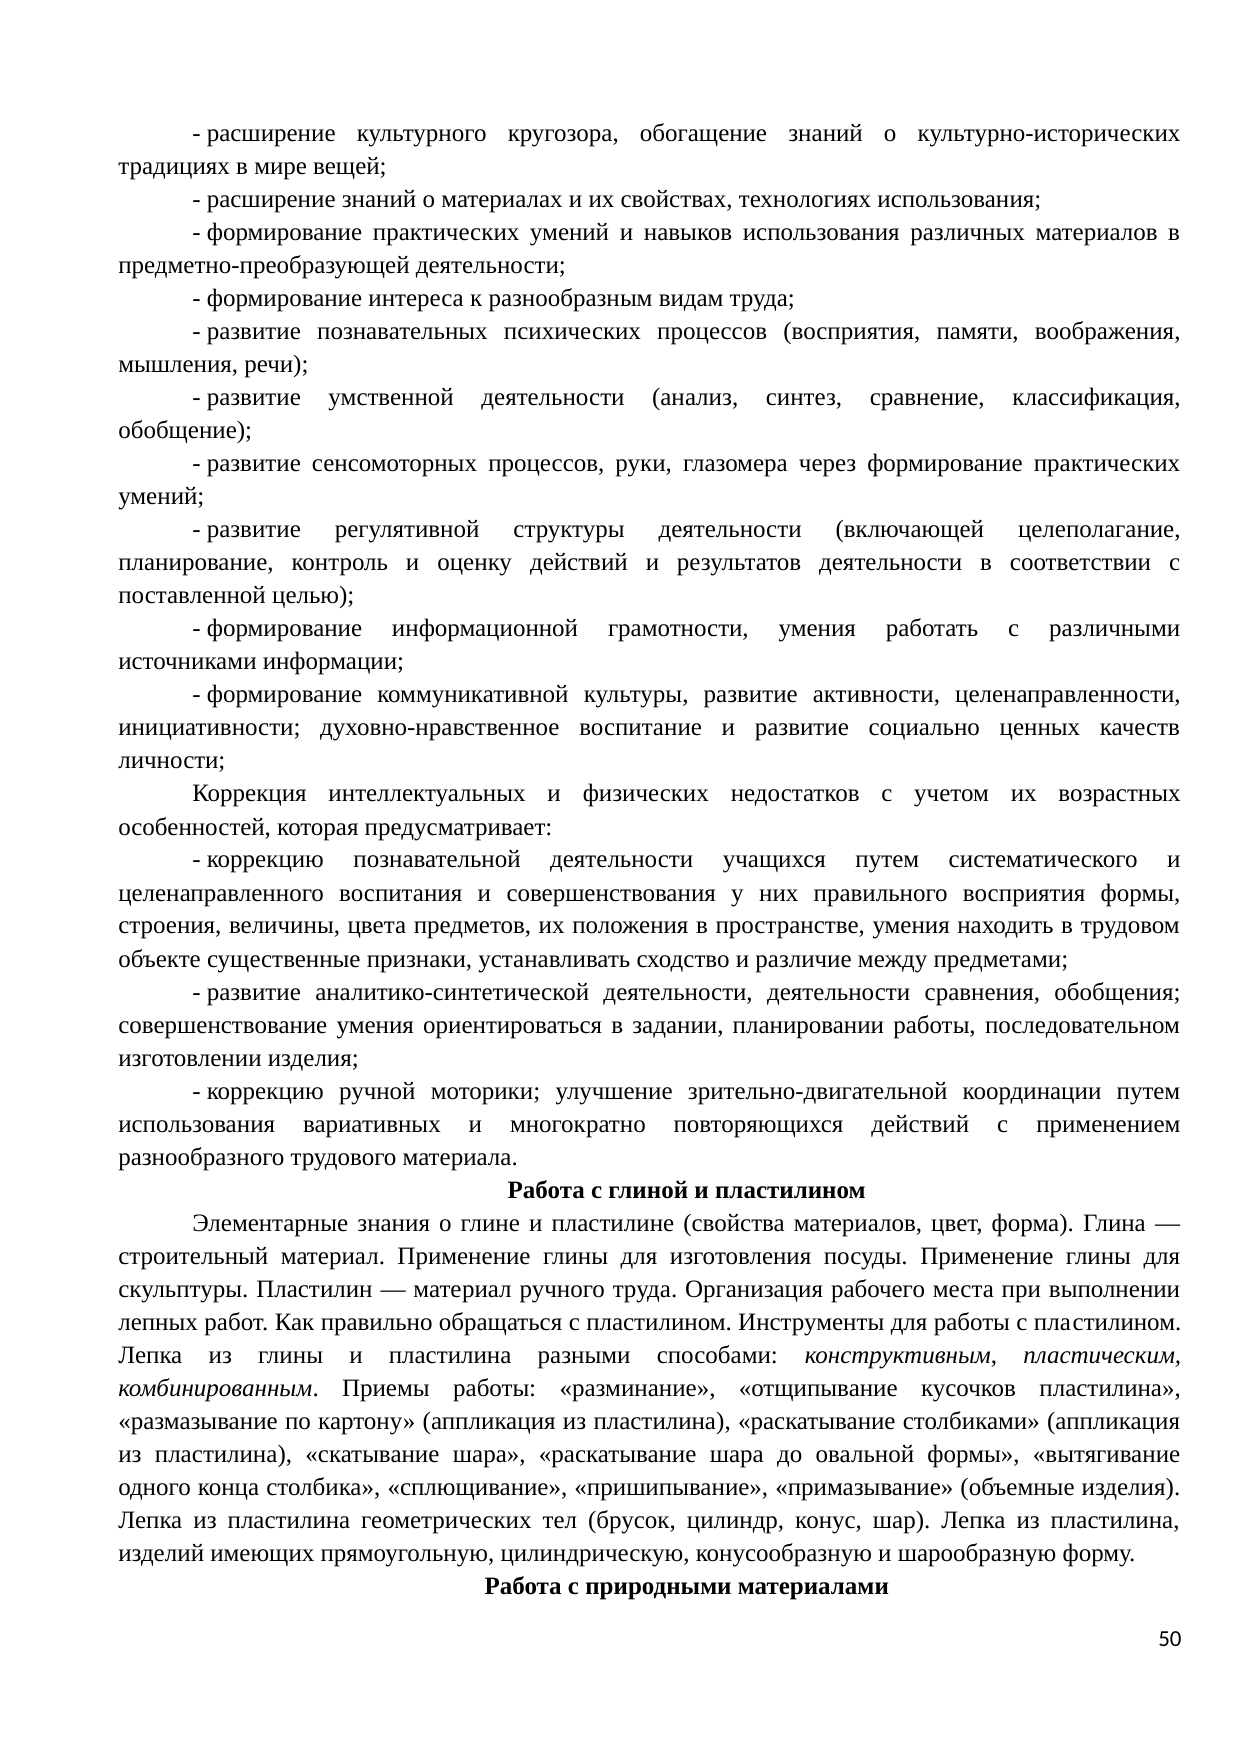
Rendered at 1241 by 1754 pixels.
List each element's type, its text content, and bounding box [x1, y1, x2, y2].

list Элементарные знания о глине и пластилине (свойства материалов, цвет, форма). Глина ― строительный материал. Применение глины для изготовления посуды. Применение глины для скульптуры. Пластилин ― материал ручного труда. Организация рабочего места при выполнении лепных работ. Как правильно обращаться с пластилином. Инструменты для работы с пластилином. Лепка из глины и пластилина разными способами: конструктивным, пластическим, комбинированным. Приемы работы: «разминание», «отщипывание кусочков пластилина», «размазывание по картону» (аппликация из пластилина), «раскатывание столбиками» (аппликация из пластилина), «скатывание шара», «раскатывание шара до овальной формы», «вытягивание одного конца столбика», «сплющивание», «пришипывание», «примазывание» (объемные изделия). Лепка из пластилина геометрических тел (брусок, цилиндр, конус, шар). Лепка из пластилина, изделий имеющих прямоугольную, цилиндрическую, конусообразную и шарообразную форму. [118, 1208, 1181, 1567]
list - развитие познавательных психических процессов (восприятия, памяти, воображения, мышления, речи); [118, 316, 1181, 378]
list - расширение культурного кругозора, обогащение знаний о культурно-исторических традициях в мире вещей; [118, 118, 1181, 180]
list - формирование интереса к разнообразным видам труда; [118, 283, 1181, 312]
list Работа с природными материалами [118, 1571, 1181, 1600]
list - развитие регулятивной структуры деятельности (включающей целеполагание, планирование, контроль и оценку действий и результатов деятельности в соответствии с поставленной целью); [118, 514, 1181, 609]
list Коррекция интеллектуальных и физических недостатков с учетом их возрастных особенностей, которая предусматривает: [118, 778, 1181, 840]
list - формирование информационной грамотности, умения работать с различными источниками информации; [118, 613, 1181, 675]
list Работа с глиной и пластилином [118, 1175, 1181, 1203]
list - развитие аналитико-синтетической деятельности, деятельности сравнения, обобщения; совершенствование умения ориентироваться в задании, планировании работы, последовательном изготовлении изделия; [118, 977, 1181, 1071]
list - развитие сенсомоторных процессов, руки, глазомера через формирование практических умений; [118, 448, 1181, 510]
list - коррекцию познавательной деятельности учащихся путем систематического и целенаправленного воспитания и совершенствования у них правильного восприятия формы, строения, величины, цвета предметов, их положения в пространстве, умения находить в трудовом объекте существенные признаки, устанавливать сходство и различие между предметами; [118, 844, 1181, 972]
list - развитие умственной деятельности (анализ, синтез, сравнение, классификация, обобщение); [118, 382, 1181, 444]
list - формирование коммуникативной культуры, развитие активности, целенаправленности, инициативности; духовно-нравственное воспитание и развитие социально ценных качеств личности; [118, 679, 1181, 774]
list - формирование практических умений и навыков использования различных материалов в предметно-преобразующей деятельности; [118, 217, 1181, 279]
list - коррекцию ручной моторики; улучшение зрительно-двигательной координации путем использования вариативных и многократно повторяющихся действий с применением разнообразного трудового материала. [118, 1076, 1181, 1171]
list - расширение знаний о материалах и их свойствах, технологиях использования; [118, 184, 1181, 213]
